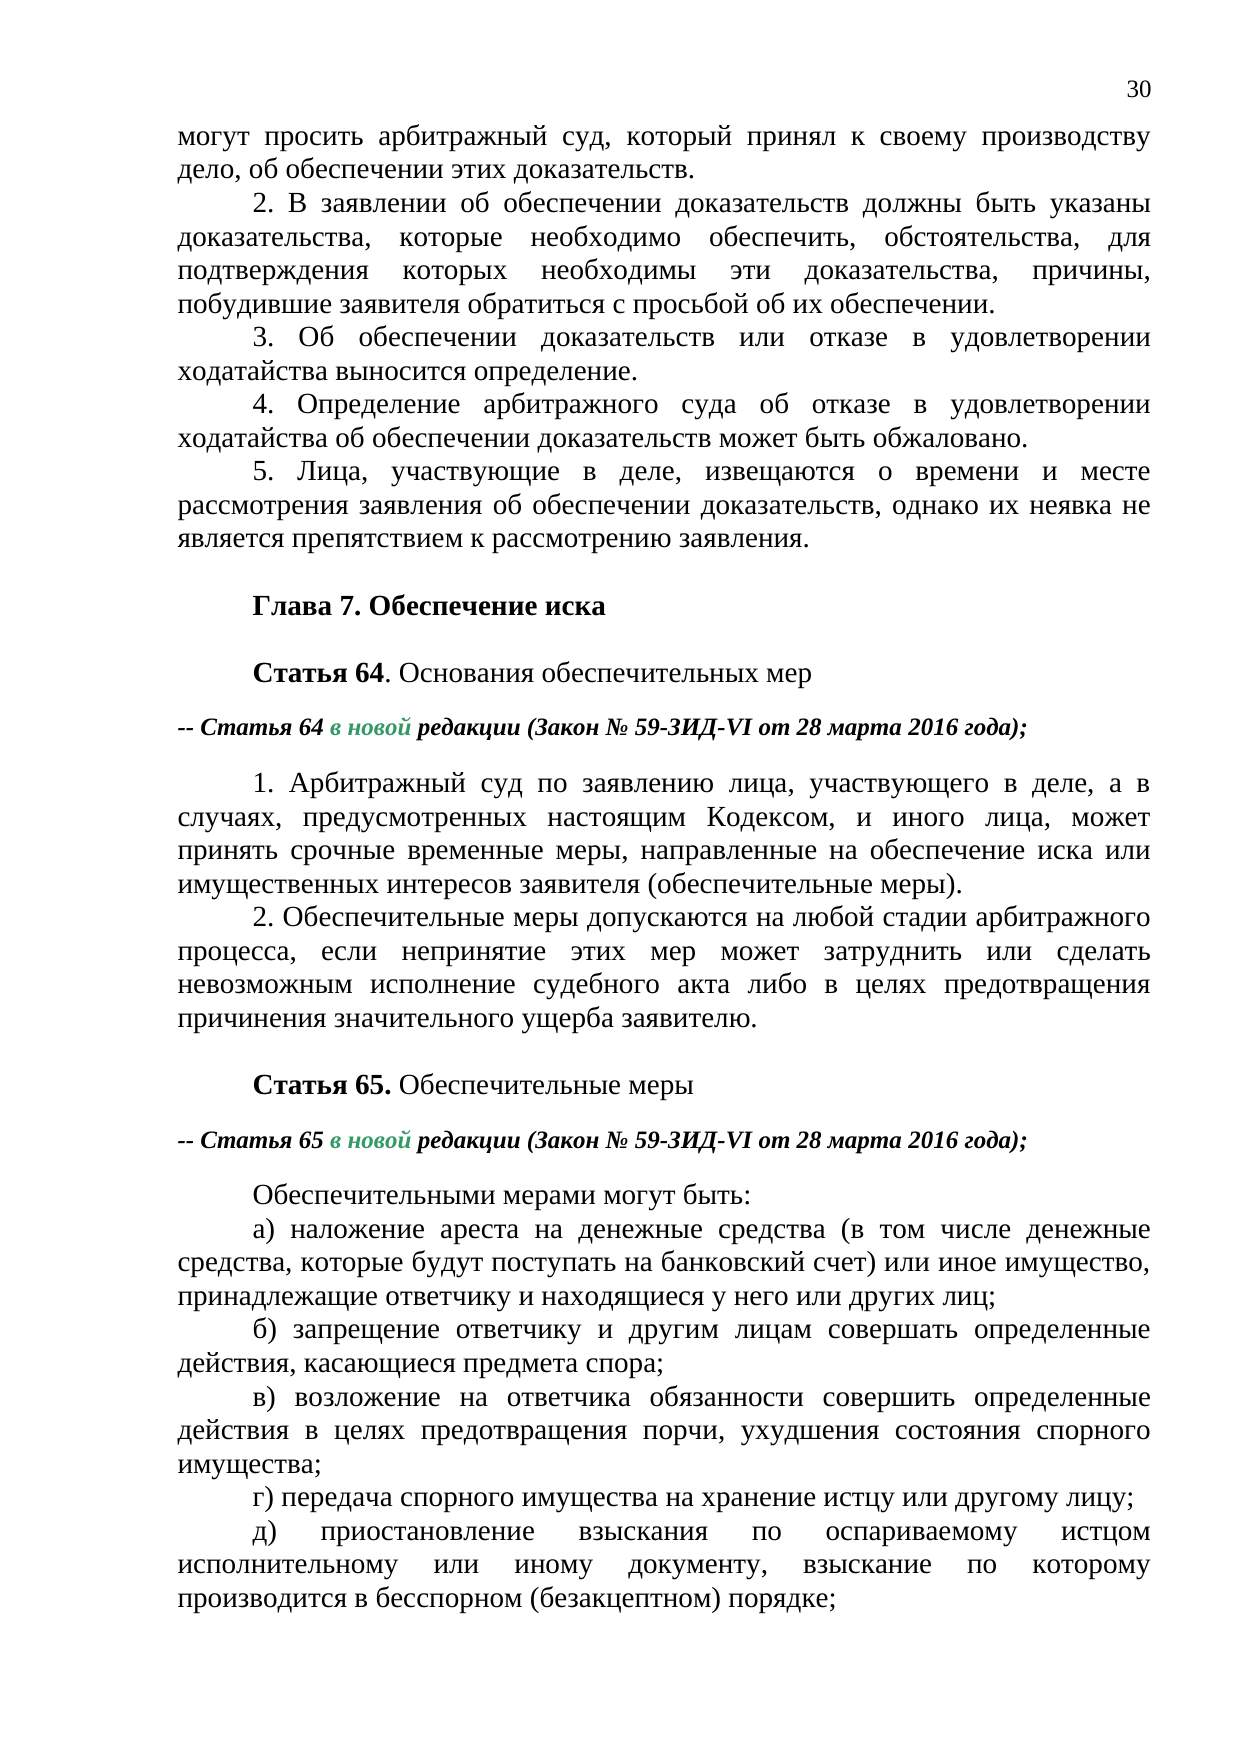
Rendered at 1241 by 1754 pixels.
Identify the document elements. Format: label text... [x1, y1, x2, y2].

text д) приостановление взыскания по оспариваемому истцом исполнительному или иному документу, взыскание по которому производится в бесспорном (безакцептном) порядке; [177, 1513, 1152, 1613]
text Статья 64. Основания обеспечительных мер [177, 655, 1152, 688]
text 3. Об обеспечении доказательств или отказе в удовлетворении ходатайства выносится определение. [177, 319, 1152, 386]
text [177, 118, 1152, 185]
text 2. В заявлении об обеспечении доказательств должны быть указаны доказательства, которые необходимо обеспечить, обстоятельства, для подтверждения которых необходимы эти доказательства, причины, побудившие заявителя обратиться с просьбой об их обеспечении. [177, 185, 1152, 319]
text -- Статья 64 в новой редакции (Закон № 59-ЗИД-VI от 28 марта 2016 года); [177, 712, 1152, 741]
text 4. Определение арбитражного суда об отказе в удовлетворении ходатайства об обеспечении доказательств может быть обжаловано. [177, 386, 1152, 453]
text б) запрещение ответчику и другим лицам совершать определенные действия, касающиеся предмета спора; [177, 1312, 1152, 1379]
text в) возложение на ответчика обязанности совершить определенные действия в целях предотвращения порчи, ухудшения состояния спорного имущества; [177, 1379, 1152, 1479]
text Глава 7. Обеспечение иска [177, 588, 1152, 621]
text 2. Обеспечительные меры допускаются на любой стадии арбитражного процесса, если непринятие этих мер может затруднить или сделать невозможным исполнение судебного акта либо в целях предотвращения причинения значительного ущерба заявителю. [177, 899, 1152, 1033]
text г) передача спорного имущества на хранение истцу или другому лицу; [177, 1479, 1152, 1513]
text а) наложение ареста на денежные средства (в том числе денежные средства, которые будут поступать на банковский счет) или иное имущество, принадлежащие ответчику и находящиеся у него или других лиц; [177, 1211, 1152, 1312]
text 5. Лица, участвующие в деле, извещаются о времени и месте рассмотрения заявления об обеспечении доказательств, однако их неявка не является препятствием к рассмотрению заявления. [177, 453, 1152, 554]
text -- Статья 65 в новой редакции (Закон № 59-ЗИД-VI от 28 марта 2016 года); [177, 1125, 1152, 1153]
text 1. Арбитражный суд по заявлению лица, участвующего в деле, а в случаях, предусмотренных настоящим Кодексом, и иного лица, может принять срочные временные меры, направленные на обеспечение иска или имущественных интересов заявителя (обеспечительные меры). [177, 765, 1152, 899]
text Статья 65. Обеспечительные меры [177, 1067, 1152, 1101]
text Обеспечительными мерами могут быть: [177, 1177, 1152, 1211]
